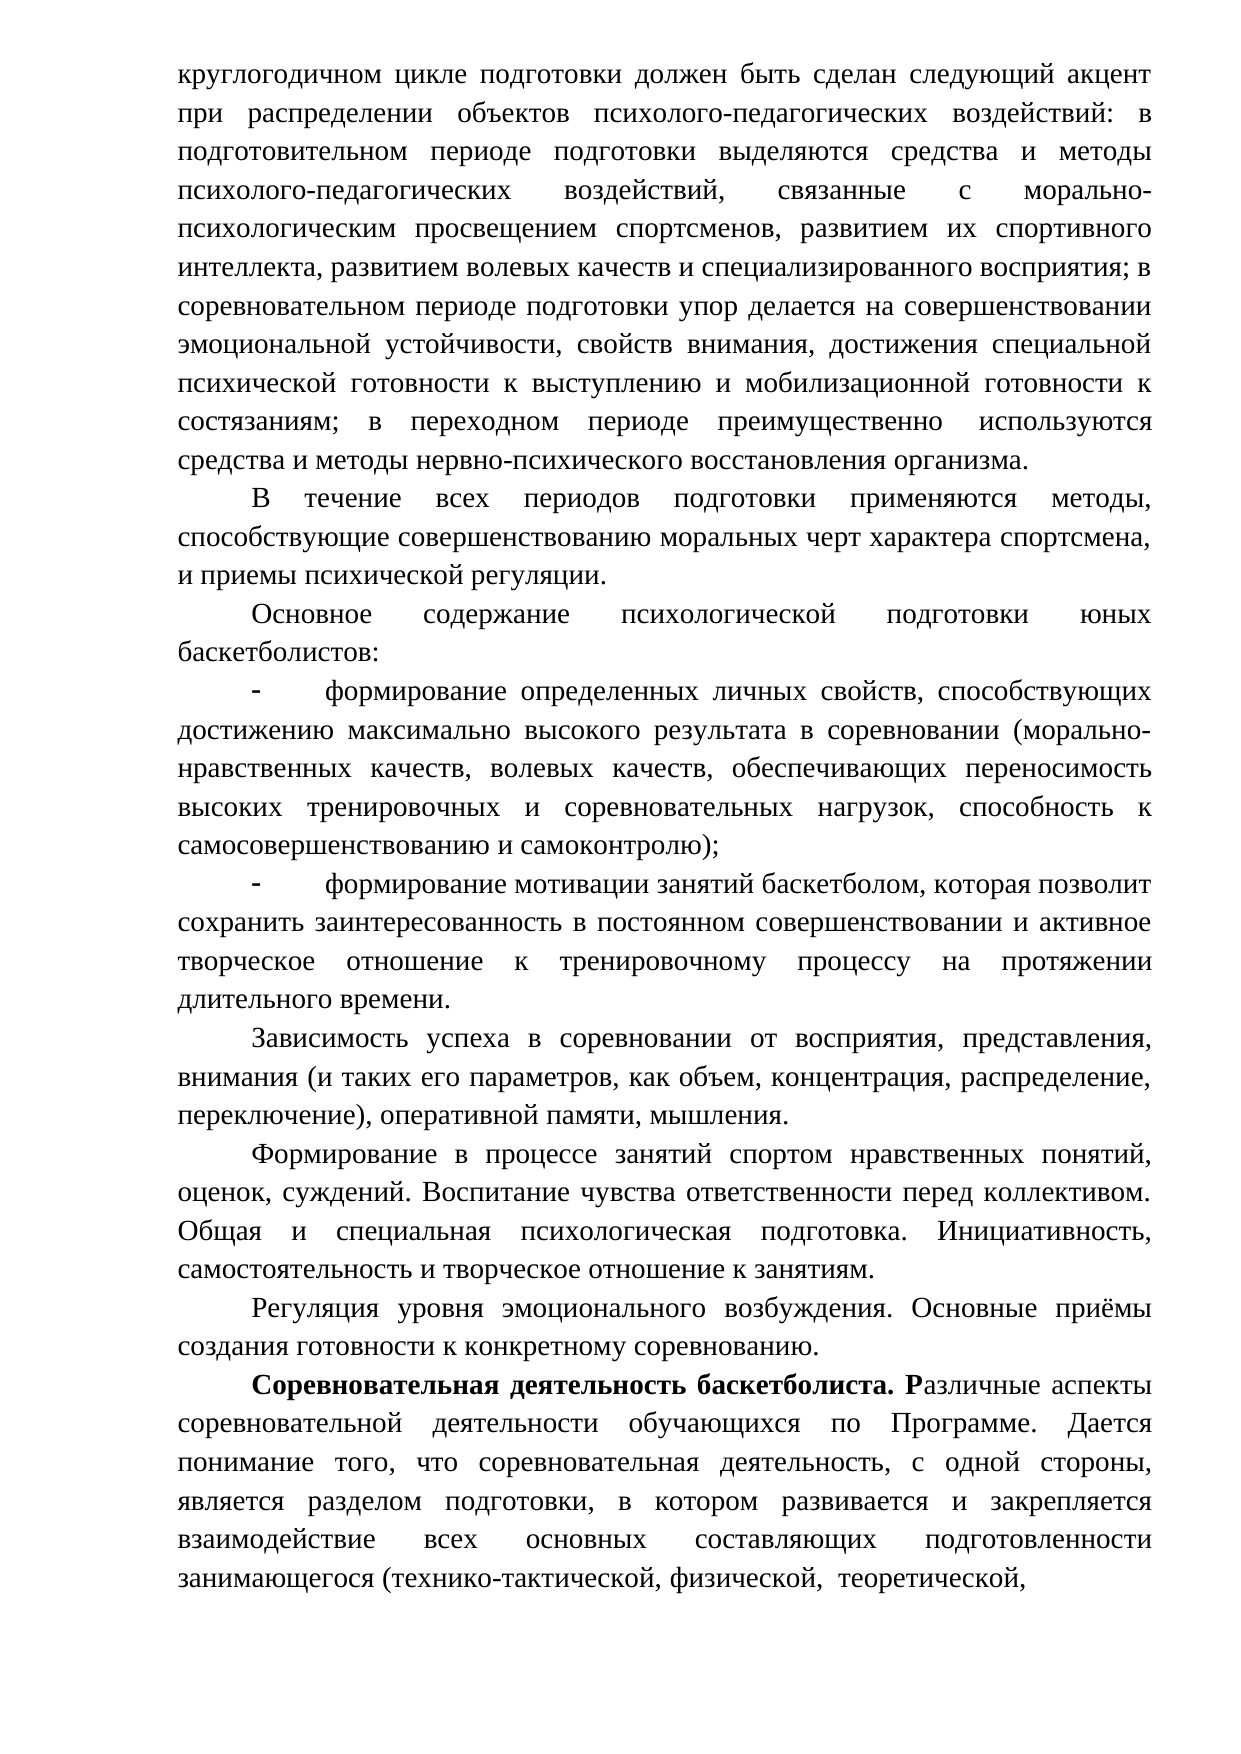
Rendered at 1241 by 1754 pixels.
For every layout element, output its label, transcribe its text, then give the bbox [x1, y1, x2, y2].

text Формирование в процессе занятий спортом нравственных понятий, оценок, суждений. Воспитание чувства ответственности перед коллективом. Общая и специальная психологическая подготовка. Инициативность, самостоятельность и творческое отношение к занятиям. [177, 1136, 1152, 1285]
text Зависимость успеха в соревновании от восприятия, представления, внимания (и таких его параметров, как объем, концентрация, распределение, переключение), оперативной памяти, мышления. [177, 1020, 1152, 1131]
text Регуляция уровня эмоционального возбуждения. Основные приёмы создания готовности к конкретному соревнованию. [177, 1290, 1152, 1362]
text круглогодичном цикле подготовки должен быть сделан следующий акцент при распределении объектов психолого-педагогических воздействий: в подготовительном периоде подготовки выделяются средства и методы психолого-педагогических воздействий, связанные с морально- психологическим просвещением спортсменов, развитием их спортивного интеллекта, развитием волевых качеств и специализированного восприятия; в соревновательном периоде подготовки упор делается на совершенствовании эмоциональной устойчивости, свойств внимания, достижения специальной психической готовности к выступлению и мобилизационной готовности к состязаниям; в переходном периоде преимущественно используются средства и методы нервно-психического восстановления организма. [177, 56, 1152, 475]
text Основное содержание психологической подготовки юных баскетболистов: [177, 596, 1151, 668]
text Соревновательная деятельность баскетболиста. Различные аспекты соревновательной деятельности обучающихся по Программе. Дается понимание того, что соревновательная деятельность, с одной стороны, является разделом подготовки, в котором развивается и закрепляется взаимодействие всех основных составляющих подготовленности занимающегося (технико-тактической, физической, теоретической, [177, 1367, 1152, 1593]
list формирование определенных личных свойств, способствующих достижению максимально высокого результата в соревновании (морально- нравственных качеств, волевых качеств, обеспечивающих переносимость высоких тренировочных и соревновательных нагрузок, способность к самосовершенствованию и самоконтролю); [177, 673, 1152, 861]
text В течение всех периодов подготовки применяются методы, способствующие совершенствованию моральных черт характера спортсмена, и приемы психической регуляции. [177, 480, 1152, 591]
list формирование мотивации занятий баскетболом, которая позволит сохранить заинтересованность в постоянном совершенствовании и активное творческое отношение к тренировочному процессу на протяжении длительного времени. [177, 866, 1152, 1015]
